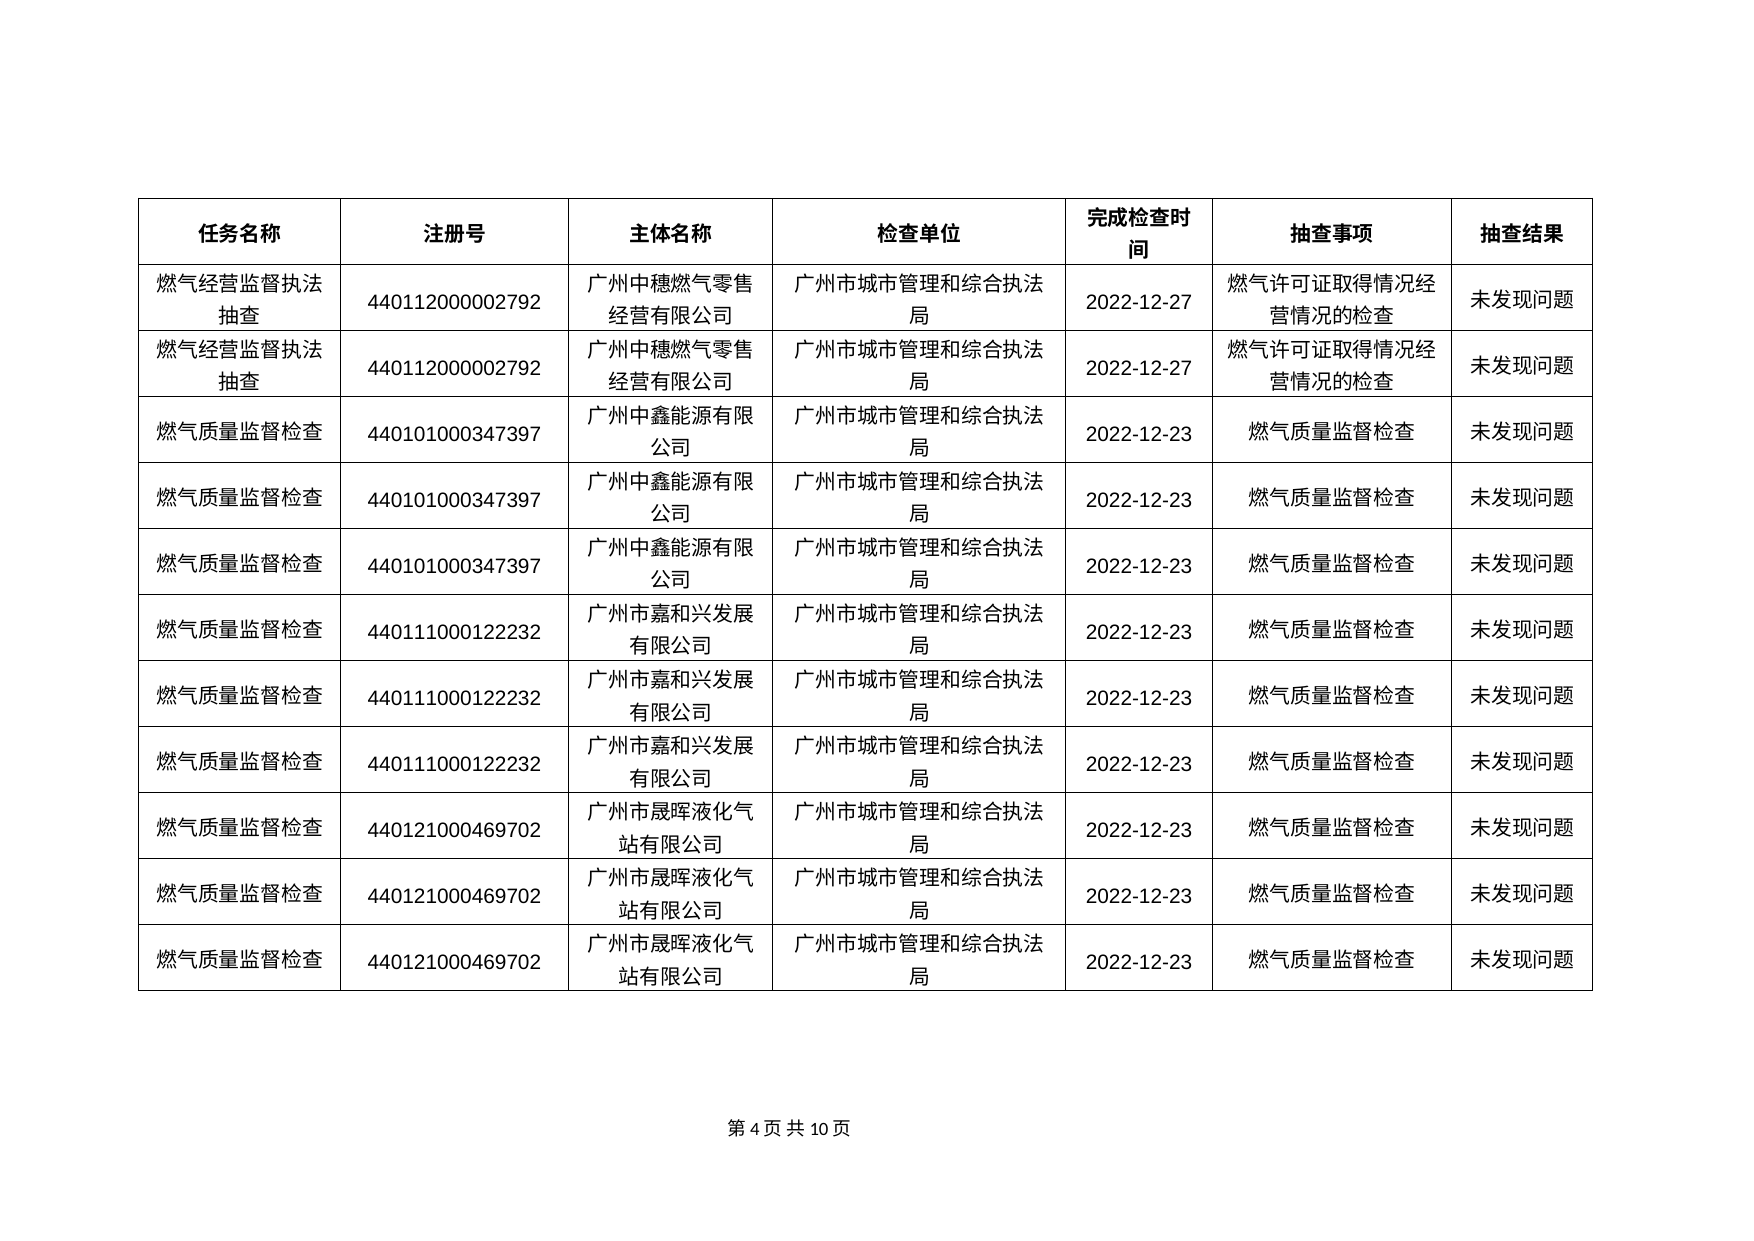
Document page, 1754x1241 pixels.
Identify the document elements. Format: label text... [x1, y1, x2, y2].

table_cell 燃气经营监督执法抽查 [139, 331, 340, 396]
table_cell 广州中鑫能源有限公司 [569, 397, 772, 462]
table_cell 440101000347397 [341, 463, 568, 528]
table_header 主体名称 [569, 199, 772, 264]
table_cell 广州市城市管理和综合执法局 [773, 727, 1065, 792]
table_cell 440121000469702 [341, 859, 568, 924]
table_cell 440121000469702 [341, 793, 568, 858]
table_cell 广州市嘉和兴发展有限公司 [569, 661, 772, 726]
table_header 抽查事项 [1213, 199, 1451, 264]
table_cell 广州中鑫能源有限公司 [569, 463, 772, 528]
table_cell 广州市嘉和兴发展有限公司 [569, 727, 772, 792]
table_cell 燃气质量监督检查 [1213, 661, 1451, 726]
table_cell 未发现问题 [1452, 463, 1592, 528]
table_cell 未发现问题 [1452, 397, 1592, 462]
table_cell 广州中穗燃气零售经营有限公司 [569, 331, 772, 396]
table_cell 燃气质量监督检查 [139, 397, 340, 462]
table_cell 2022-12-23 [1066, 859, 1212, 924]
table_cell 广州市城市管理和综合执法局 [773, 265, 1065, 330]
table_cell 广州市城市管理和综合执法局 [773, 793, 1065, 858]
table_cell 2022-12-23 [1066, 463, 1212, 528]
table_cell 燃气经营监督执法抽查 [139, 265, 340, 330]
table_cell 440101000347397 [341, 397, 568, 462]
table_cell 燃气质量监督检查 [139, 529, 340, 594]
table_header 检查单位 [773, 199, 1065, 264]
table_cell 2022-12-23 [1066, 529, 1212, 594]
table_cell 广州市城市管理和综合执法局 [773, 595, 1065, 660]
table_cell 440121000469702 [341, 925, 568, 990]
table_cell 2022-12-23 [1066, 925, 1212, 990]
table_header 抽查结果 [1452, 199, 1592, 264]
table_cell 燃气质量监督检查 [139, 463, 340, 528]
table_cell 广州市城市管理和综合执法局 [773, 463, 1065, 528]
table_cell 广州市城市管理和综合执法局 [773, 529, 1065, 594]
table_cell 440111000122232 [341, 661, 568, 726]
table_cell 440112000002792 [341, 331, 568, 396]
table_cell 燃气许可证取得情况经营情况的检查 [1213, 265, 1451, 330]
table_cell 广州市城市管理和综合执法局 [773, 331, 1065, 396]
table_cell 广州市城市管理和综合执法局 [773, 925, 1065, 990]
table_cell 广州市晟晖液化气站有限公司 [569, 793, 772, 858]
table_cell 未发现问题 [1452, 793, 1592, 858]
table_cell 燃气质量监督检查 [139, 925, 340, 990]
table_header 注册号 [341, 199, 568, 264]
table_cell 燃气质量监督检查 [139, 727, 340, 792]
table_cell 2022-12-27 [1066, 265, 1212, 330]
table_cell 未发现问题 [1452, 727, 1592, 792]
table_cell 未发现问题 [1452, 595, 1592, 660]
table_cell 燃气质量监督检查 [1213, 397, 1451, 462]
table_cell 广州市晟晖液化气站有限公司 [569, 859, 772, 924]
table_cell 未发现问题 [1452, 529, 1592, 594]
table_cell 燃气质量监督检查 [1213, 859, 1451, 924]
table_cell 燃气质量监督检查 [1213, 529, 1451, 594]
table_cell 广州市嘉和兴发展有限公司 [569, 595, 772, 660]
table_cell 440111000122232 [341, 727, 568, 792]
table_cell 广州市城市管理和综合执法局 [773, 397, 1065, 462]
table_cell 燃气质量监督检查 [1213, 463, 1451, 528]
table_cell 燃气质量监督检查 [1213, 793, 1451, 858]
table_cell 燃气质量监督检查 [139, 595, 340, 660]
table_cell 燃气质量监督检查 [1213, 727, 1451, 792]
table_cell 燃气质量监督检查 [139, 661, 340, 726]
table_cell 燃气质量监督检查 [139, 793, 340, 858]
table_cell 广州中鑫能源有限公司 [569, 529, 772, 594]
table_cell 广州中穗燃气零售经营有限公司 [569, 265, 772, 330]
table_cell 未发现问题 [1452, 331, 1592, 396]
table_cell 燃气质量监督检查 [1213, 595, 1451, 660]
table_cell 未发现问题 [1452, 925, 1592, 990]
table_cell 440111000122232 [341, 595, 568, 660]
table_cell 2022-12-23 [1066, 397, 1212, 462]
table_cell 燃气质量监督检查 [139, 859, 340, 924]
table_header 完成检查时间 [1066, 199, 1212, 264]
table_cell 440112000002792 [341, 265, 568, 330]
table_cell 2022-12-23 [1066, 661, 1212, 726]
table_cell 2022-12-23 [1066, 595, 1212, 660]
table_cell 广州市晟晖液化气站有限公司 [569, 925, 772, 990]
table_cell 广州市城市管理和综合执法局 [773, 859, 1065, 924]
table_header 任务名称 [139, 199, 340, 264]
table_cell 2022-12-23 [1066, 793, 1212, 858]
table_cell 燃气质量监督检查 [1213, 925, 1451, 990]
table_cell 燃气许可证取得情况经营情况的检查 [1213, 331, 1451, 396]
table_cell 广州市城市管理和综合执法局 [773, 661, 1065, 726]
table_cell 2022-12-23 [1066, 727, 1212, 792]
table_cell 440101000347397 [341, 529, 568, 594]
table_cell 未发现问题 [1452, 661, 1592, 726]
table_cell 未发现问题 [1452, 265, 1592, 330]
table_cell 未发现问题 [1452, 859, 1592, 924]
table_cell 2022-12-27 [1066, 331, 1212, 396]
